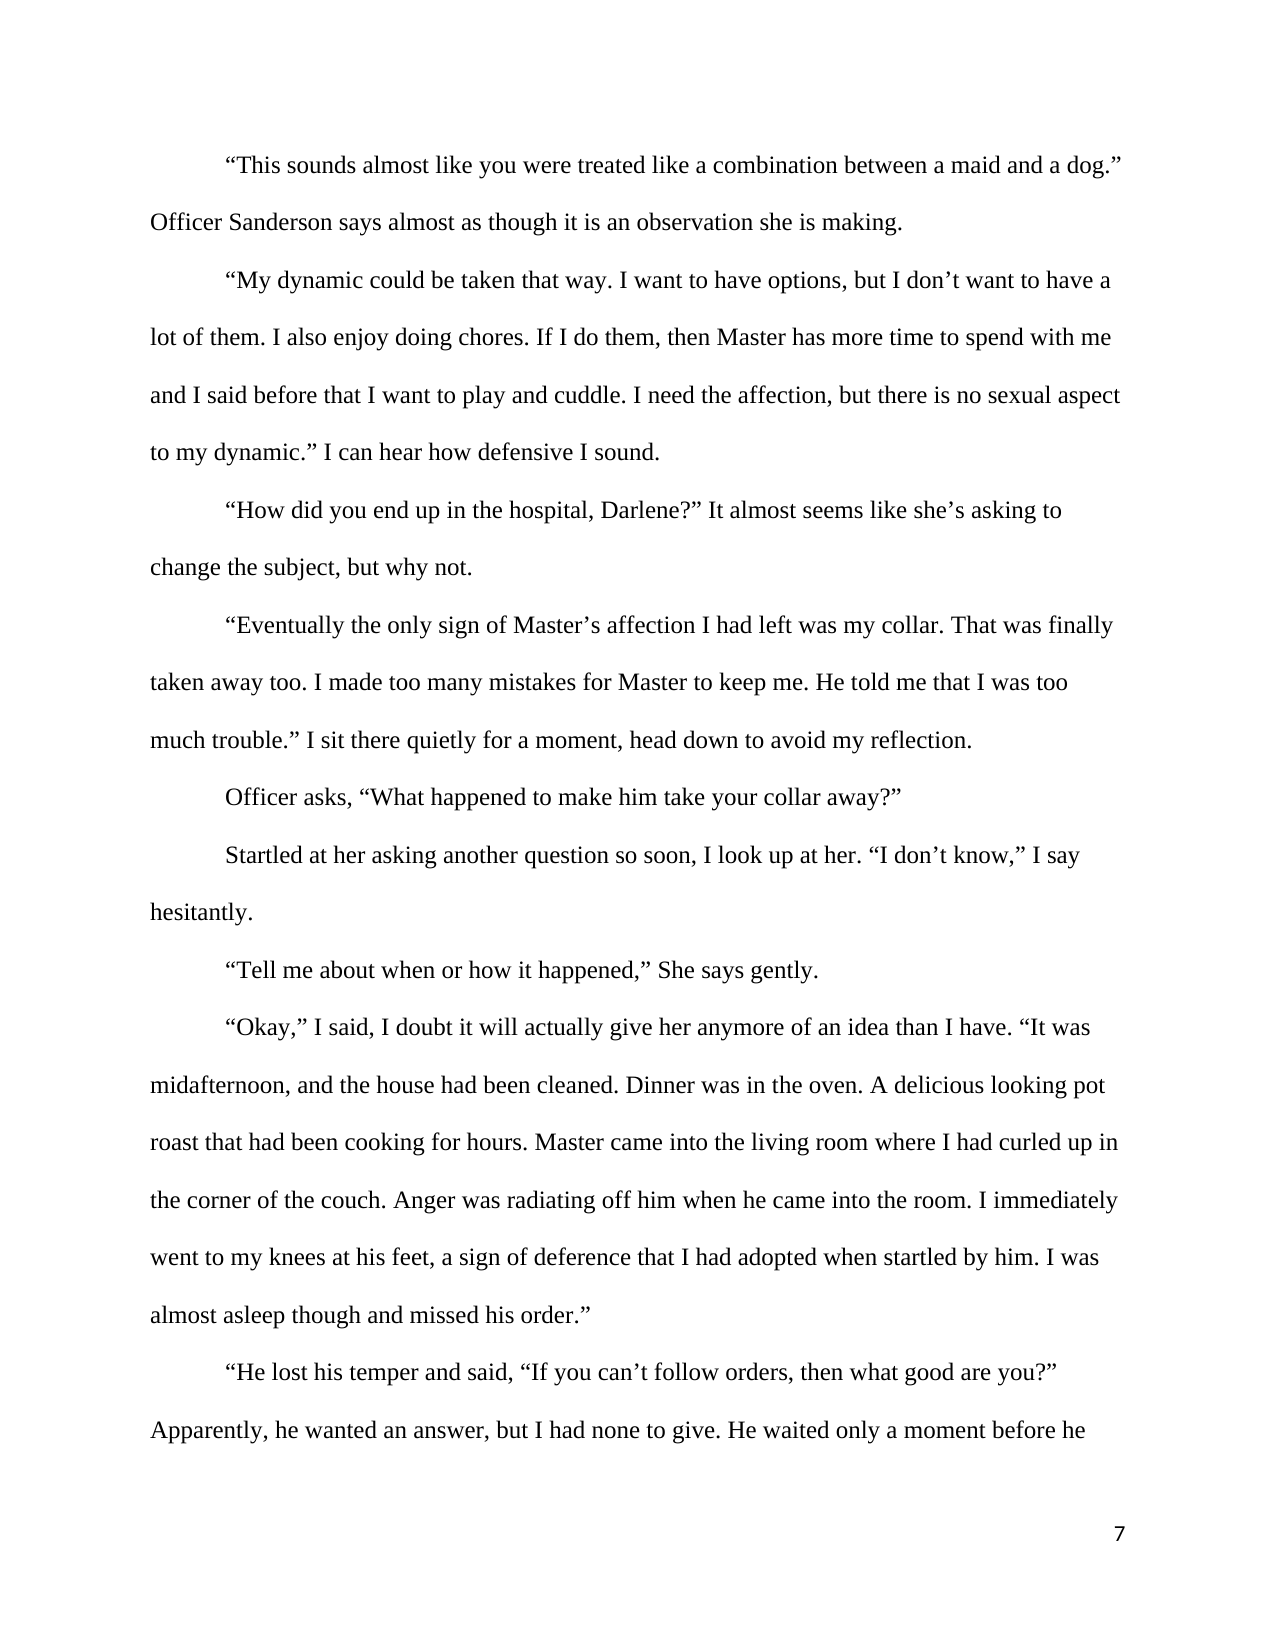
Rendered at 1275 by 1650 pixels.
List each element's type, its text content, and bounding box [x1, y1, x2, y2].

text “Okay,” I said, I doubt it will actually give her anymore of an idea than I have. “It was midafternoon, and the house had been cleaned. Dinner was in the oven. A delicious looking pot roast that had been cooking for hours. Master came into the living room where I had curled up in the corner of the couch. Anger was radiating off him when he came into the room. I immediately went to my knees at his feet, a sign of deference that I had adopted when startled by him. I was almost asleep though and missed his order.” [150, 1012, 1125, 1329]
text Officer asks, “What happened to make him take your collar away?” [150, 782, 1125, 811]
text Startled at her asking another question so soon, I look up at her. “I don’t know,” I say hesitantly. [150, 840, 1125, 926]
text “My dynamic could be taken that way. I want to have options, but I don’t want to have a lot of them. I also enjoy doing chores. If I do them, then Master has more time to spend with me and I said before that I want to play and cuddle. I need the affection, but there is no sexual aspect to my dynamic.” I can hear how defensive I sound. [150, 265, 1125, 466]
text “How did you end up in the hospital, Darlene?” It almost seems like she’s asking to change the subject, but why not. [150, 495, 1125, 581]
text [150, 1357, 1125, 1444]
text “Tell me about when or how it happened,” She says gently. [150, 955, 1125, 984]
text “This sounds almost like you were treated like a combination between a maid and a dog.” Officer Sanderson says almost as though it is an observation she is making. [150, 150, 1125, 236]
text “Eventually the only sign of Master’s affection I had left was my collar. That was finally taken away too. I made too many mistakes for Master to keep me. He told me that I was too much trouble.” I sit there quietly for a moment, head down to avoid my reflection. [150, 610, 1125, 754]
